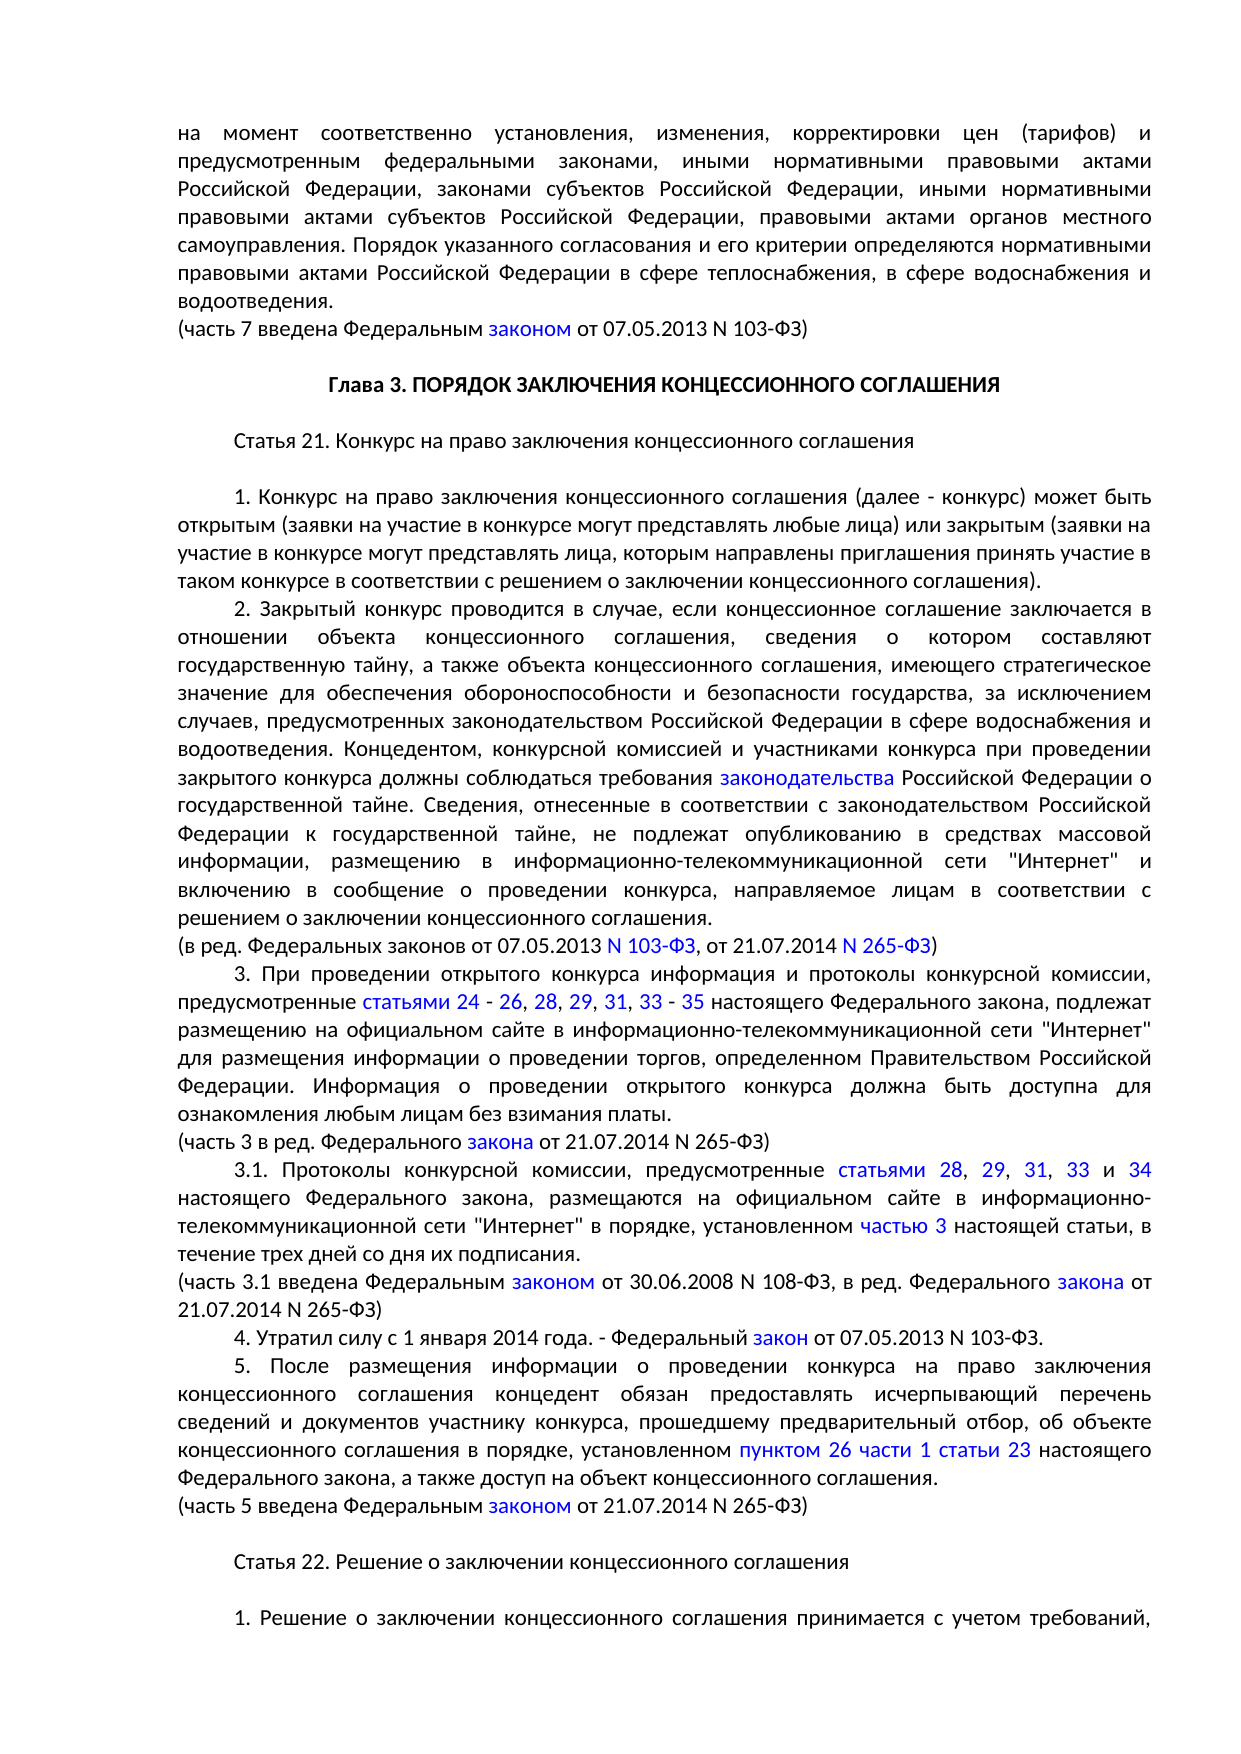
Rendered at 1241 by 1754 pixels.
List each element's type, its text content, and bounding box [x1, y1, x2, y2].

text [177, 1603, 1152, 1631]
title Глава 3. ПОРЯДОК ЗАКЛЮЧЕНИЯ КОНЦЕССИОННОГО СОГЛАШЕНИЯ [177, 370, 1152, 398]
text (часть 5 введена Федеральным законом от 21.07.2014 N 265-ФЗ) [177, 1491, 1152, 1519]
text 3. При проведении открытого конкурса информация и протоколы конкурсной комиссии, предусмотренные статьями 24 - 26, 28, 29, 31, 33 - 35 настоящего Федерального закона, подлежат размещению на официальном сайте в информационно-телекоммуникационной сети "Интернет" для размещения информации о проведении торгов, определенном Правительством Российской Федерации. Информация о проведении открытого конкурса должна быть доступна для ознакомления любым лицам без взимания платы. [177, 959, 1152, 1127]
text 3.1. Протоколы конкурсной комиссии, предусмотренные статьями 28, 29, 31, 33 и 34 настоящего Федерального закона, размещаются на официальном сайте в информационно-телекоммуникационной сети "Интернет" в порядке, установленном частью 3 настоящей статьи, в течение трех дней со дня их подписания. [177, 1155, 1152, 1267]
text (часть 7 введена Федеральным законом от 07.05.2013 N 103-ФЗ) [177, 314, 1152, 342]
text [177, 118, 1152, 314]
text (часть 3 в ред. Федерального закона от 21.07.2014 N 265-ФЗ) [177, 1127, 1152, 1155]
text Статья 21. Конкурс на право заключения концессионного соглашения [177, 426, 1152, 454]
text 4. Утратил силу с 1 января 2014 года. - Федеральный закон от 07.05.2013 N 103-ФЗ. [177, 1323, 1152, 1351]
text 2. Закрытый конкурс проводится в случае, если концессионное соглашение заключается в отношении объекта концессионного соглашения, сведения о котором составляют государственную тайну, а также объекта концессионного соглашения, имеющего стратегическое значение для обеспечения обороноспособности и безопасности государства, за исключением случаев, предусмотренных законодательством Российской Федерации в сфере водоснабжения и водоотведения. Концедентом, конкурсной комиссией и участниками конкурса при проведении закрытого конкурса должны соблюдаться требования законодательства Российской Федерации о государственной тайне. Сведения, отнесенные в соответствии с законодательством Российской Федерации к государственной тайне, не подлежат опубликованию в средствах массовой информации, размещению в информационно-телекоммуникационной сети "Интернет" и включению в сообщение о проведении конкурса, направляемое лицам в соответствии с решением о заключении концессионного соглашения. [177, 594, 1152, 931]
text (часть 3.1 введена Федеральным законом от 30.06.2008 N 108-ФЗ, в ред. Федерального закона от 21.07.2014 N 265-ФЗ) [177, 1267, 1152, 1323]
text 1. Конкурс на право заключения концессионного соглашения (далее - конкурс) может быть открытым (заявки на участие в конкурсе могут представлять любые лица) или закрытым (заявки на участие в конкурсе могут представлять лица, которым направлены приглашения принять участие в таком конкурсе в соответствии с решением о заключении концессионного соглашения). [177, 482, 1152, 594]
text 5. После размещения информации о проведении конкурса на право заключения концессионного соглашения концедент обязан предоставлять исчерпывающий перечень сведений и документов участнику конкурса, прошедшему предварительный отбор, об объекте концессионного соглашения в порядке, установленном пунктом 26 части 1 статьи 23 настоящего Федерального закона, а также доступ на объект концессионного соглашения. [177, 1351, 1152, 1491]
text (в ред. Федеральных законов от 07.05.2013 N 103-ФЗ, от 21.07.2014 N 265-ФЗ) [177, 931, 1152, 959]
text Статья 22. Решение о заключении концессионного соглашения [177, 1547, 1152, 1575]
